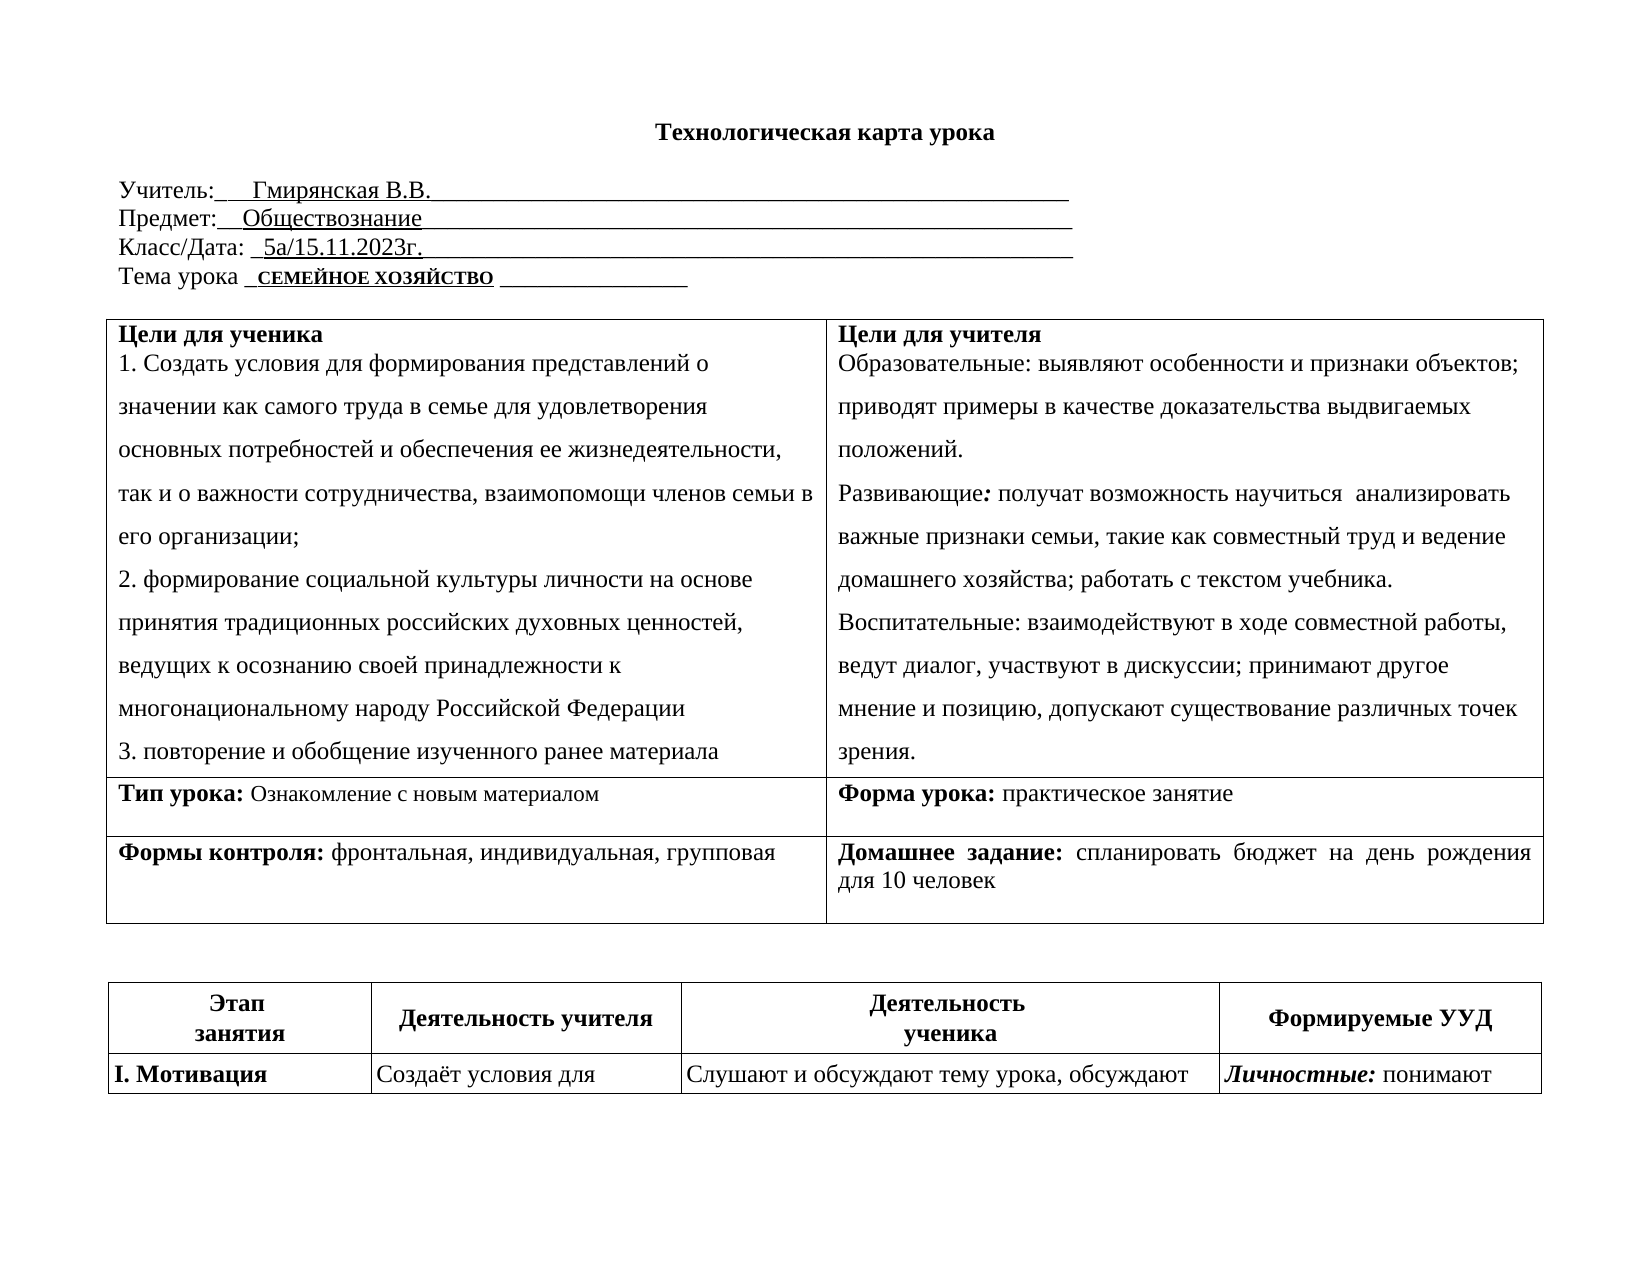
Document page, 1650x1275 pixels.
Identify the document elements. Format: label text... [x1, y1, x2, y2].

table_header Этап занятия [109, 983, 371, 1053]
table_cell Тип урока: Ознакомление с новым материалом [107, 778, 826, 836]
table_header Деятельность учителя [372, 983, 681, 1053]
text Тема урока _СЕМЕЙНОЕ ХОЗЯЙСТВО _______________ [118, 261, 1532, 290]
text Технологическая карта урока [118, 117, 1532, 146]
table_cell Домашнее задание: спланировать бюджет на день рождения для 10 человек [827, 837, 1543, 923]
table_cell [372, 1054, 681, 1093]
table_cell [109, 1054, 371, 1093]
table_cell Формы контроля: фронтальная, индивидуальная, групповая [107, 837, 826, 923]
table_header Цели для учителя Образовательные: выявляют особенности и признаки объектов; приводят примеры в качестве доказательства выдвигаемых положений. Развивающие: получат возможность научиться анализировать важные признаки семьи, такие как совместный труд и ведение домашнего хозяйства; работать с текстом учебника. Воспитательные: взаимодействуют в ходе совместной работы, ведут диалог, участвуют в дискуссии; принимают другое мнение и позицию, допускают существование различных точек зрения. [827, 320, 1543, 777]
text Предмет:__Обществознание____________________________________________________ [118, 203, 1532, 232]
table_header Деятельность ученика [682, 983, 1219, 1053]
table_cell Форма урока: практическое занятие [827, 778, 1543, 836]
table_header Формируемые УУД [1220, 983, 1541, 1053]
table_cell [1220, 1054, 1541, 1093]
table_header Цели для ученика 1. Создать условия для формирования представлений о значении как самого труда в семье для удовлетворения основных потребностей и обеспечения ее жизнедеятельности, так и о важности сотрудничества, взаимопомощи членов семьи в его организации; 2. формирование социальной культуры личности на основе принятия традиционных российских духовных ценностей, ведущих к осознанию своей принадлежности к многонациональному народу Российской Федерации 3. повторение и обобщение изученного ранее материала [107, 320, 826, 777]
text Класс/Дата: _5а/15.11.2023г.____________________________________________________ [118, 232, 1532, 261]
text Учитель:_ Гмирянская В.В.___________________________________________________ [118, 175, 1532, 203]
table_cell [682, 1054, 1219, 1093]
